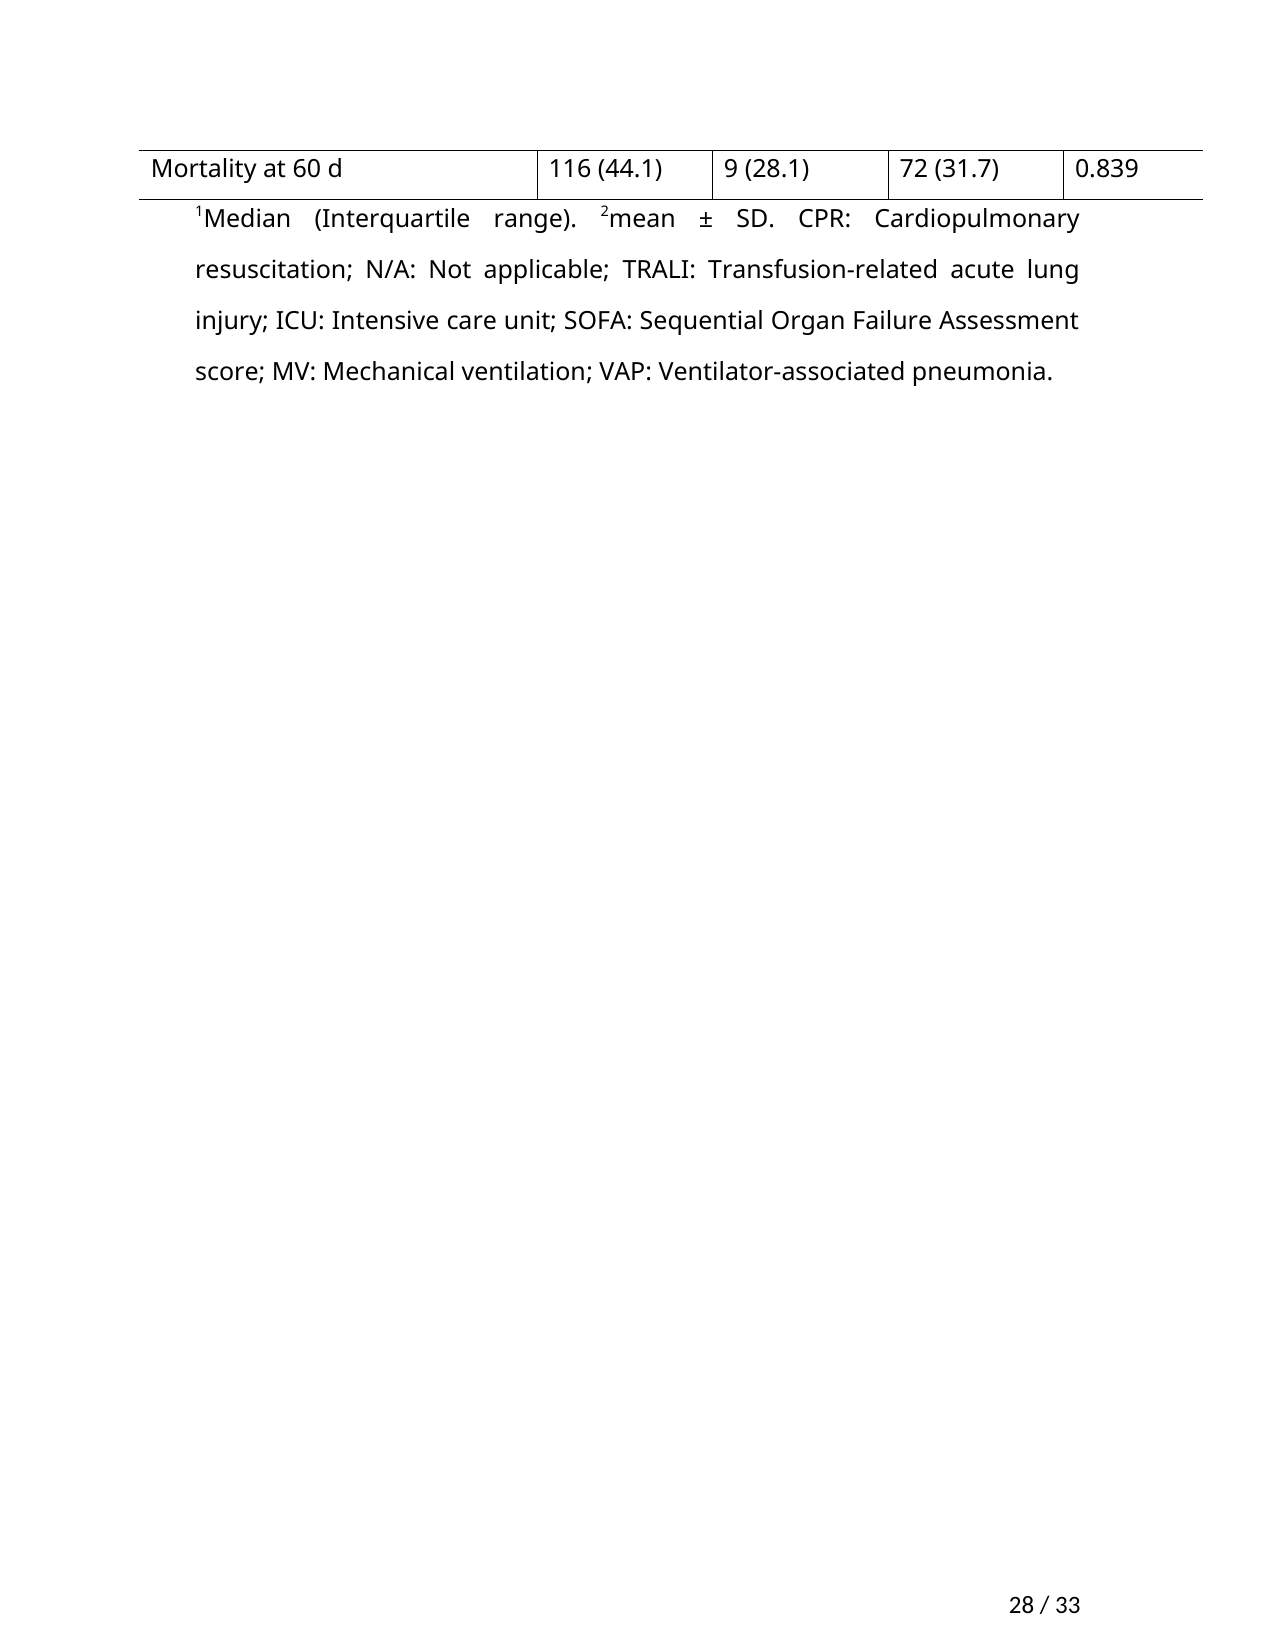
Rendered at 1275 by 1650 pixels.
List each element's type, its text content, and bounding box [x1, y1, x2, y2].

table_cell 9 (28.1) [713, 151, 888, 199]
text 1Median (Interquartile range). 2mean ± SD. CPR: Cardiopulmonary resuscitation; N/A: Not applicable; TRALI: Transfusion-related acute lung injury; ICU: Intensive care unit; SOFA: Sequential Organ Failure Assessment score; MV: Mechanical ventilation; VAP: Ventilator-associated pneumonia. [195, 200, 1080, 388]
table_cell 72 (31.7) [889, 151, 1063, 199]
table_cell Mortality at 60 d [139, 151, 537, 199]
table_cell 0.839 [1064, 151, 1202, 199]
table_cell 116 (44.1) [538, 151, 712, 199]
